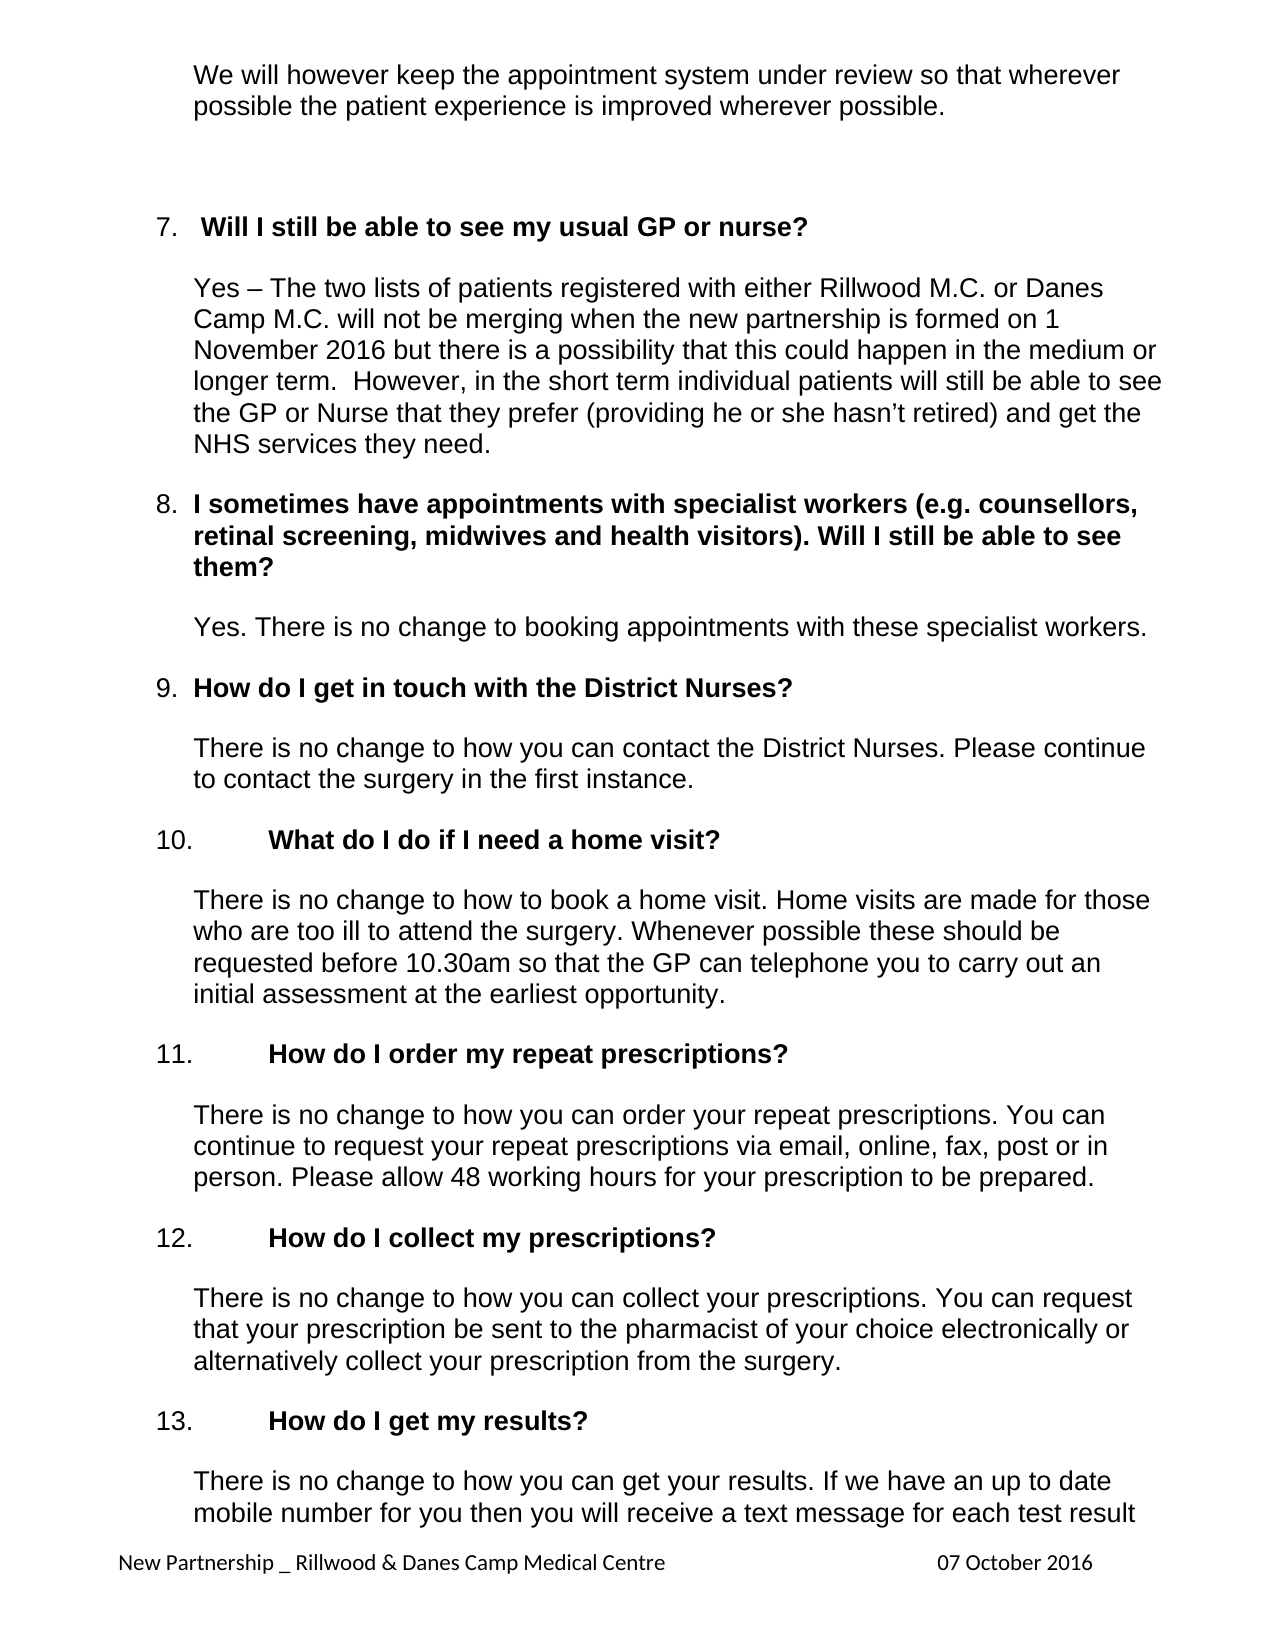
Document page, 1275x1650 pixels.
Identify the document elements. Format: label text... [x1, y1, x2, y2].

list How do I get my results? [156, 1405, 1163, 1436]
text Yes – The two lists of patients registered with either Rillwood M.C. or Danes Camp M.C. will not be merging when the new partnership is formed on 1 November 2016 but there is a possibility that this could happen in the medium or longer term. However, in the short term individual patients will still be able to see the GP or Nurse that they prefer (providing he or she hasn’t retired) and get the NHS services they need. [193, 272, 1163, 459]
text We will however keep the appointment system under review so that wherever possible the patient experience is improved wherever possible. [193, 59, 1163, 122]
list How do I collect my prescriptions? [156, 1222, 1163, 1253]
text There is no change to how you can contact the District Nurses. Please continue to contact the surgery in the first instance. [193, 732, 1163, 794]
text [193, 1465, 1163, 1528]
list How do I order my repeat prescriptions? [156, 1038, 1163, 1069]
text There is no change to how you can order your repeat prescriptions. You can continue to request your repeat prescriptions via email, online, fax, post or in person. Please allow 48 working hours for your prescription to be prepared. [193, 1099, 1163, 1192]
list Will I still be able to see my usual GP or nurse? [156, 211, 1163, 242]
list I sometimes have appointments with specialist workers (e.g. counsellors, retinal screening, midwives and health visitors). Will I still be able to see them? [156, 488, 1163, 582]
text Yes. There is no change to booking appointments with these specialist workers. [118, 611, 1163, 642]
text There is no change to how you can collect your prescriptions. You can request that your prescription be sent to the pharmacist of your choice electronically or alternatively collect your prescription from the surgery. [193, 1282, 1163, 1376]
list What do I do if I need a home visit? [156, 824, 1163, 855]
list How do I get in touch with the District Nurses? [156, 672, 1163, 703]
text There is no change to how to book a home visit. Home visits are made for those who are too ill to attend the surgery. Whenever possible these should be requested before 10.30am so that the GP can telephone you to carry out an initial assessment at the earliest opportunity. [193, 884, 1163, 1009]
